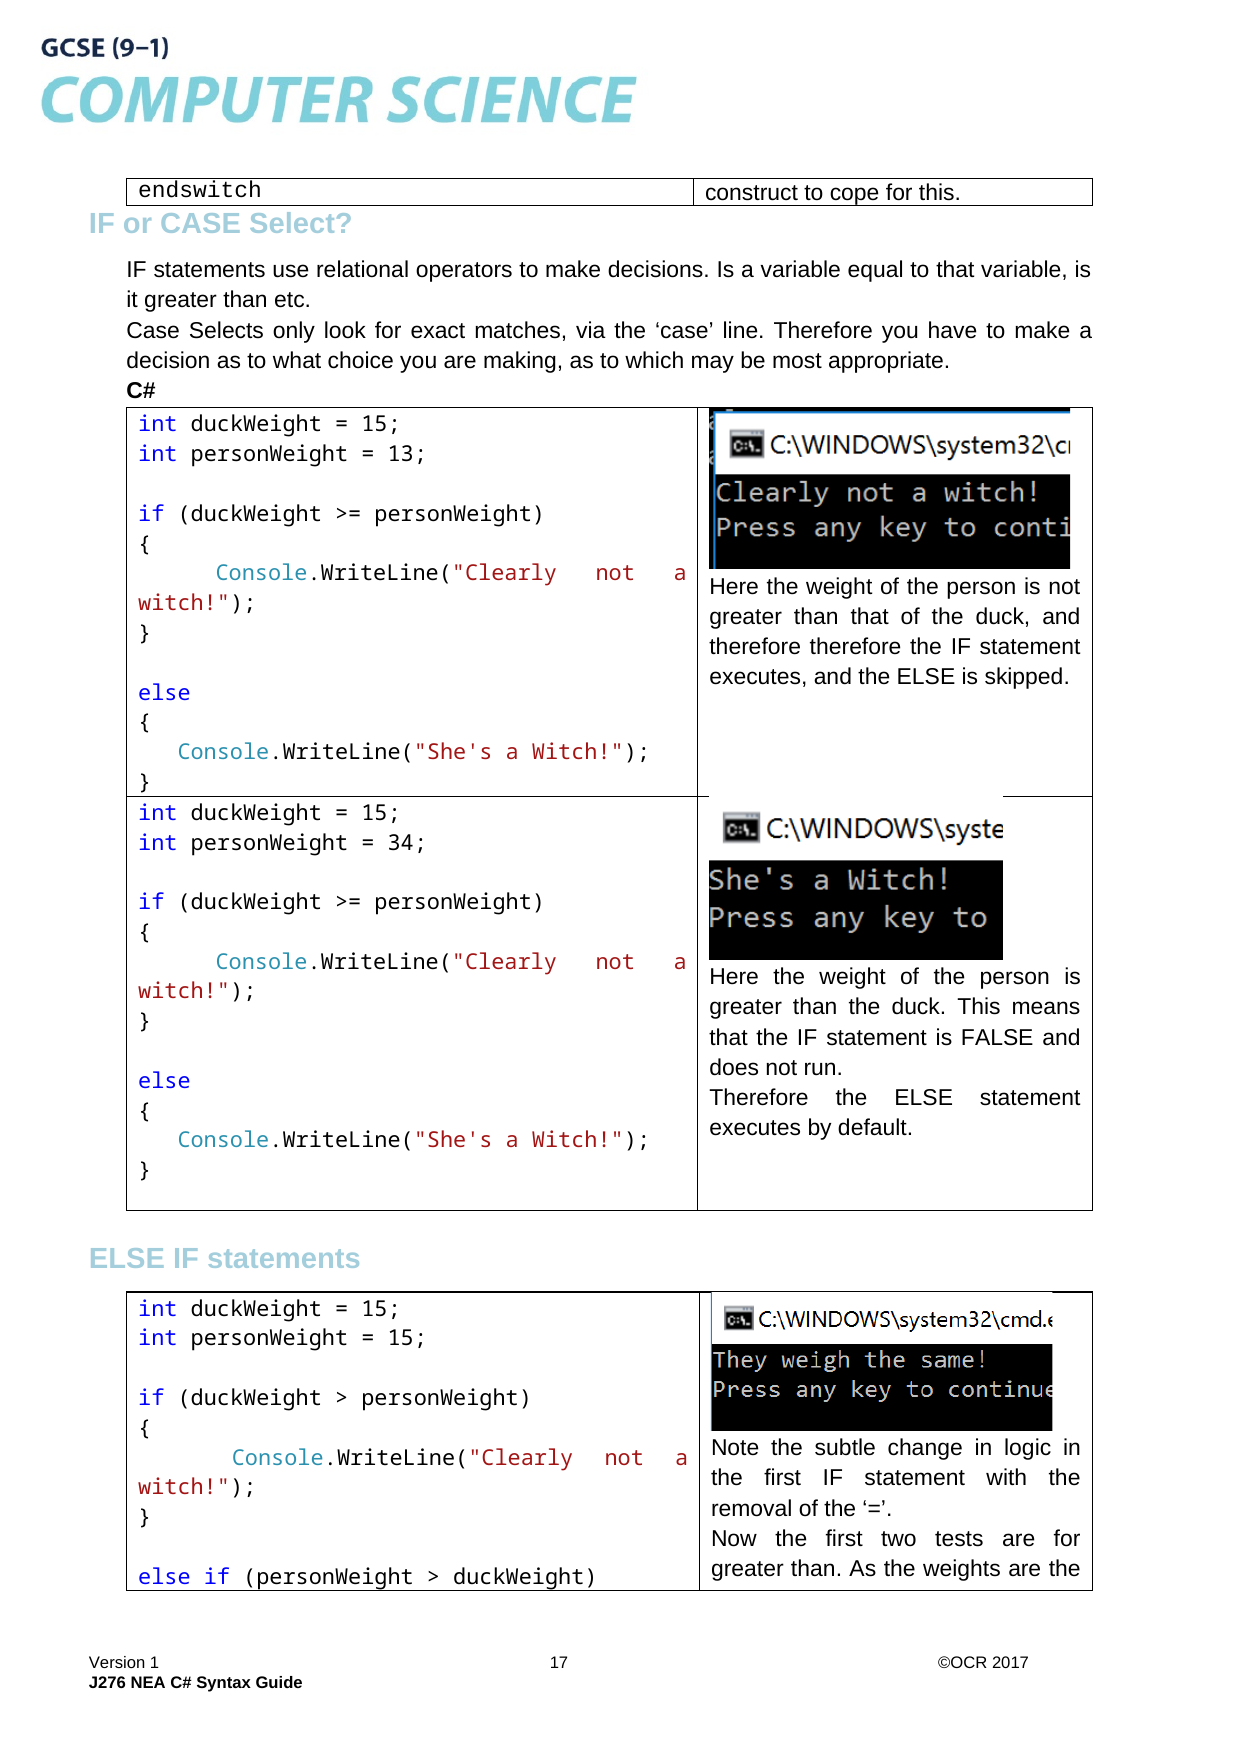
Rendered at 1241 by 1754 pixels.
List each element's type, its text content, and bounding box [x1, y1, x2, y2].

table_header switch entry: case “A”: print(“You selected A”) case “B”: print(“You selected B”) default: print(“Unrecognised selection”) endswitch [127, 179, 693, 205]
table_header int duckWeight = 15; int personWeight = 13; if (duckWeight >= personWeight) { Console.WriteLine("Clearly not a witch!"); } else { Console.WriteLine("She's a Witch!"); } [127, 408, 697, 796]
table_header Here the weight of the person is not greater than that of the duck, and therefore therefore the IF statement executes, and the ELSE is skipped. [698, 408, 1092, 796]
table_cell int duckWeight = 15; int personWeight = 34; if (duckWeight >= personWeight) { Console.WriteLine("Clearly not a witch!"); } else { Console.WriteLine("She's a Witch!"); } [127, 797, 697, 1210]
subtitle IF or CASE Select? [89, 206, 1092, 239]
picture [0, 0, 1236, 176]
text Case Selects only look for exact matches, via the ‘case’ line. Therefore you have to make a decision as to what choice you are making, as to which may be most appropriate. [126, 317, 1092, 373]
table_cell Here the weight of the person is greater than the duck. This means that the IF statement is FALSE and does not run. Therefore the ELSE statement executes by default. [698, 797, 1092, 1210]
text C# [126, 377, 1092, 403]
picture [710, 1292, 1053, 1431]
picture [709, 408, 1071, 569]
subtitle ELSE IF statements [89, 1241, 1092, 1275]
picture [709, 796, 1003, 960]
text IF statements use relational operators to make decisions. Is a variable equal to that variable, is it greater than etc. [126, 256, 1092, 313]
